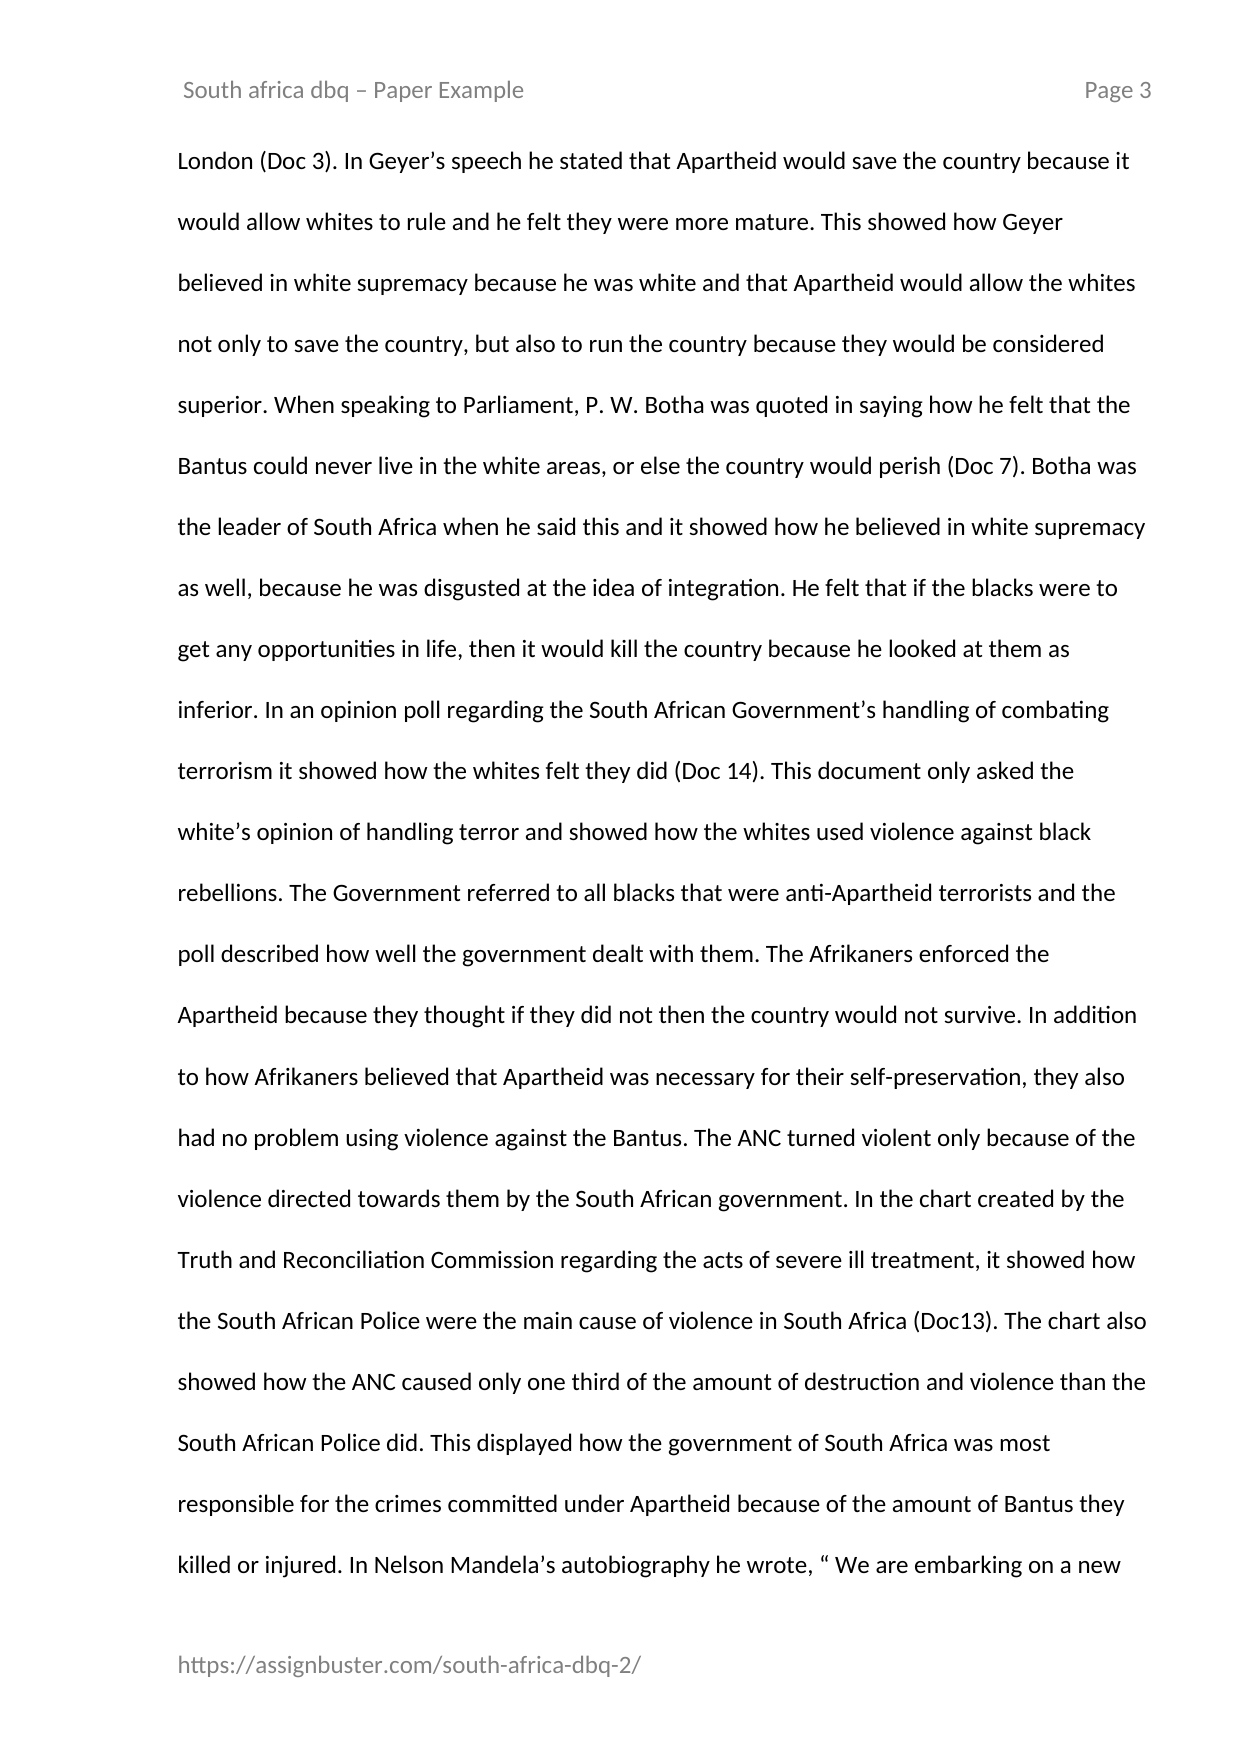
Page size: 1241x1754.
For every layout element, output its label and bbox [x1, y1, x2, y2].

text [177, 145, 1152, 1579]
